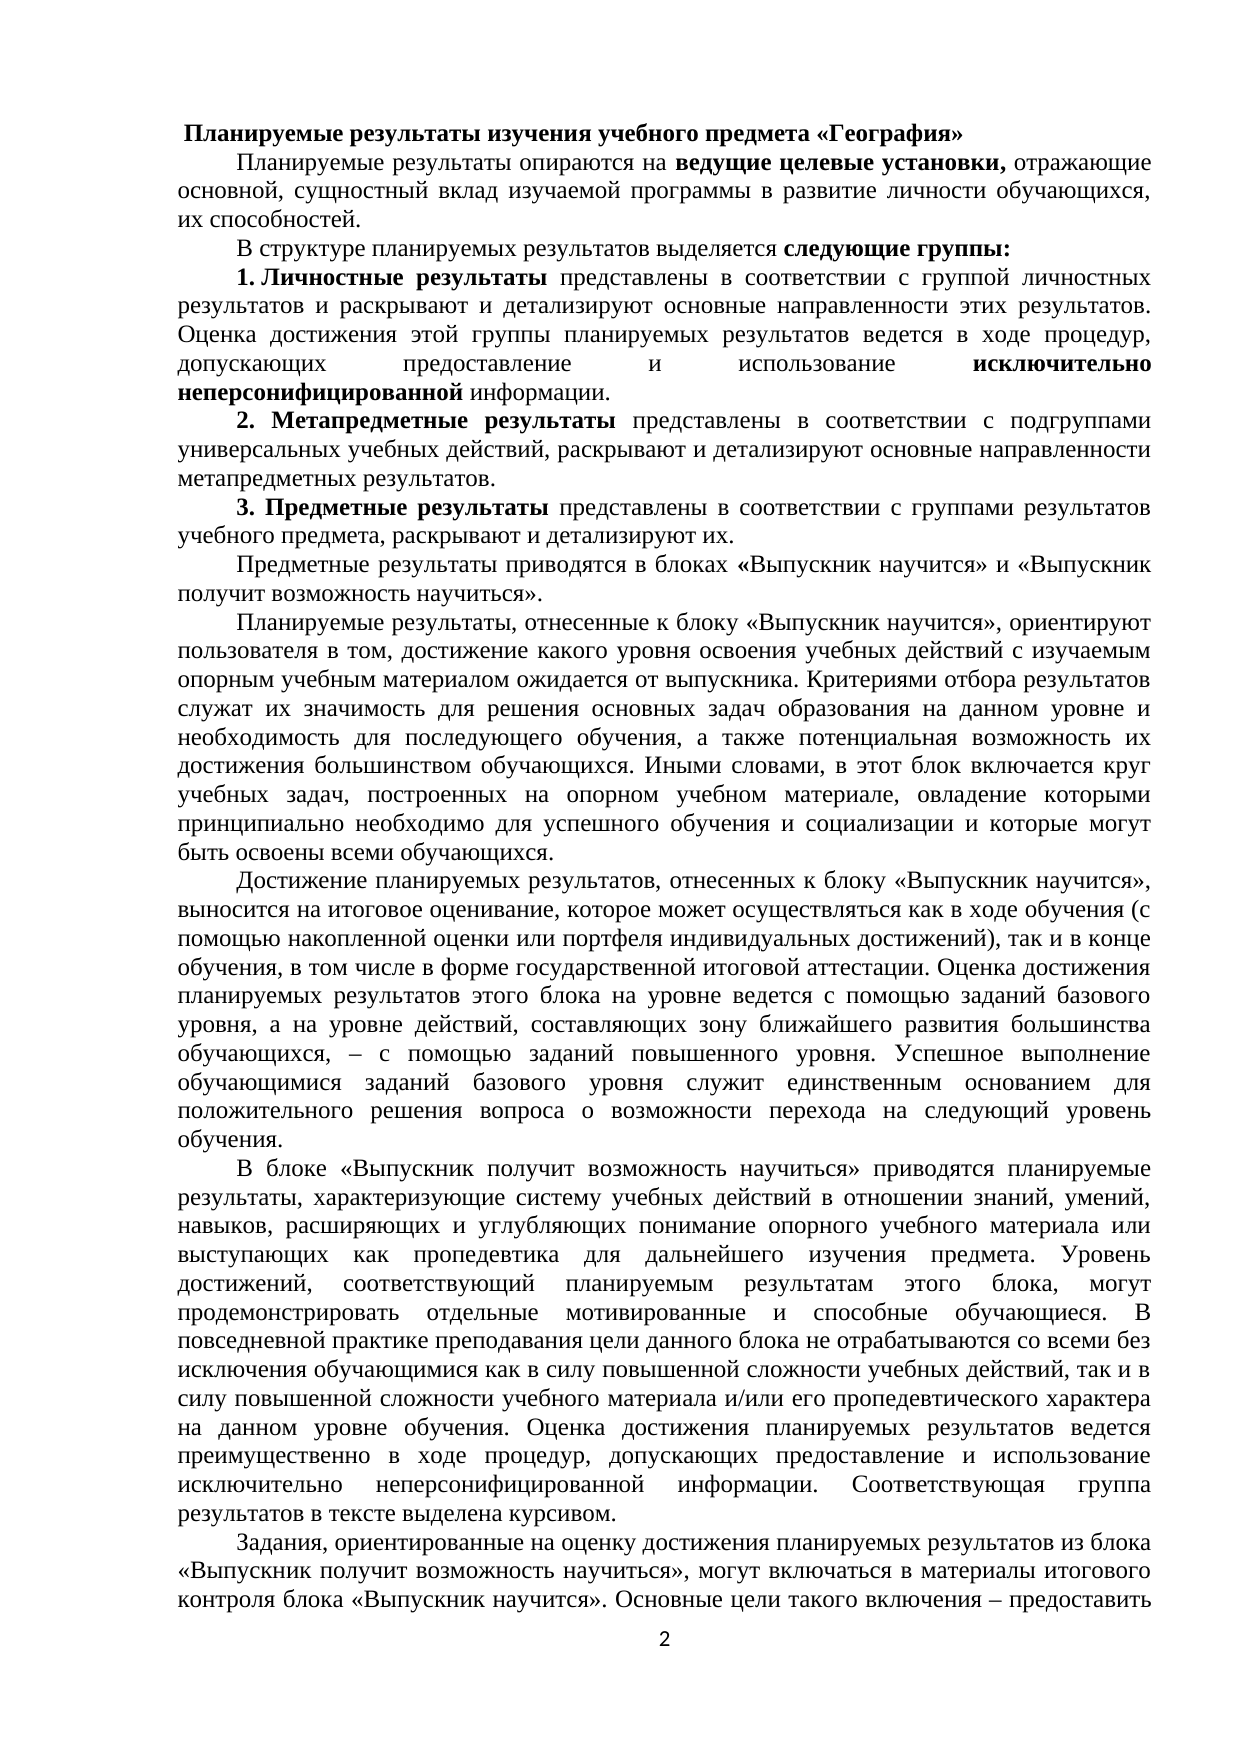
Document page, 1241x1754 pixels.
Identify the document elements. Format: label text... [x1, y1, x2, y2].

text В блоке «Выпускник получит возможность научиться» приводятся планируемые результаты, характеризующие систему учебных действий в отношении знаний, умений, навыков, расширяющих и углубляющих понимание опорного учебного материала или выступающих как пропедевтика для дальнейшего изучения предмета. Уровень достижений, соответствующий планируемым результатам этого блока, могут продемонстрировать отдельные мотивированные и способные обучающиеся. В повседневной практике преподавания цели данного блока не отрабатываются со всеми без исключения обучающимися как в силу повышенной сложности учебных действий, так и в силу повышенной сложности учебного материала и/или его пропедевтического характера на данном уровне обучения. Оценка достижения планируемых результатов ведется преимущественно в ходе процедур, допускающих предоставление и использование исключительно неперсонифицированной информации. Соответствующая группа результатов в тексте выделена курсивом. [177, 1153, 1152, 1527]
text В структуре планируемых результатов выделяется следующие группы: [177, 233, 1152, 262]
text Достижение планируемых результатов, отнесенных к блоку «Выпускник научится», выносится на итоговое оценивание, которое может осуществляться как в ходе обучения (с помощью накопленной оценки или портфеля индивидуальных достижений), так и в конце обучения, в том числе в форме государственной итоговой аттестации. Оценка достижения планируемых результатов этого блока на уровне ведется с помощью заданий базового уровня, а на уровне действий, составляющих зону ближайшего развития большинства обучающихся, – с помощью заданий повышенного уровня. Успешное выполнение обучающимися заданий базового уровня служит единственным основанием для положительного решения вопроса о возможности перехода на следующий уровень обучения. [177, 866, 1152, 1153]
text Планируемые результаты, отнесенные к блоку «Выпускник научится», ориентируют пользователя в том, достижение какого уровня освоения учебных действий с изучаемым опорным учебным материалом ожидается от выпускника. Критериями отбора результатов служат их значимость для решения основных задач образования на данном уровне и необходимость для последующего обучения, а также потенциальная возможность их достижения большинством обучающихся. Иными словами, в этот блок включается круг учебных задач, построенных на опорном учебном материале, овладение которыми принципиально необходимо для успешного обучения и социализации и которые могут быть освоены всеми обучающихся. [177, 607, 1152, 866]
text Планируемые результаты опираются на ведущие целевые установки, отражающие основной, сущностный вклад изучаемой программы в развитие личности обучающихся, их способностей. [177, 147, 1152, 233]
text 2. Метапредметные результаты представлены в соответствии с подгруппами универсальных учебных действий, раскрывают и детализируют основные направленности метапредметных результатов. [177, 406, 1152, 492]
text 3. Предметные результаты представлены в соответствии с группами результатов учебного предмета, раскрывают и детализируют их. [177, 492, 1152, 549]
text 1. Личностные результаты представлены в соответствии с группой личностных результатов и раскрывают и детализируют основные направленности этих результатов. Оценка достижения этой группы планируемых результатов ведется в ходе процедур, допускающих предоставление и использование исключительно неперсонифицированной информации. [177, 262, 1152, 406]
text Предметные результаты приводятся в блоках «Выпускник научится» и «Выпускник получит возможность научиться». [177, 549, 1152, 607]
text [177, 1527, 1152, 1613]
text Планируемые результаты изучения учебного предмета «География» [177, 118, 1152, 147]
